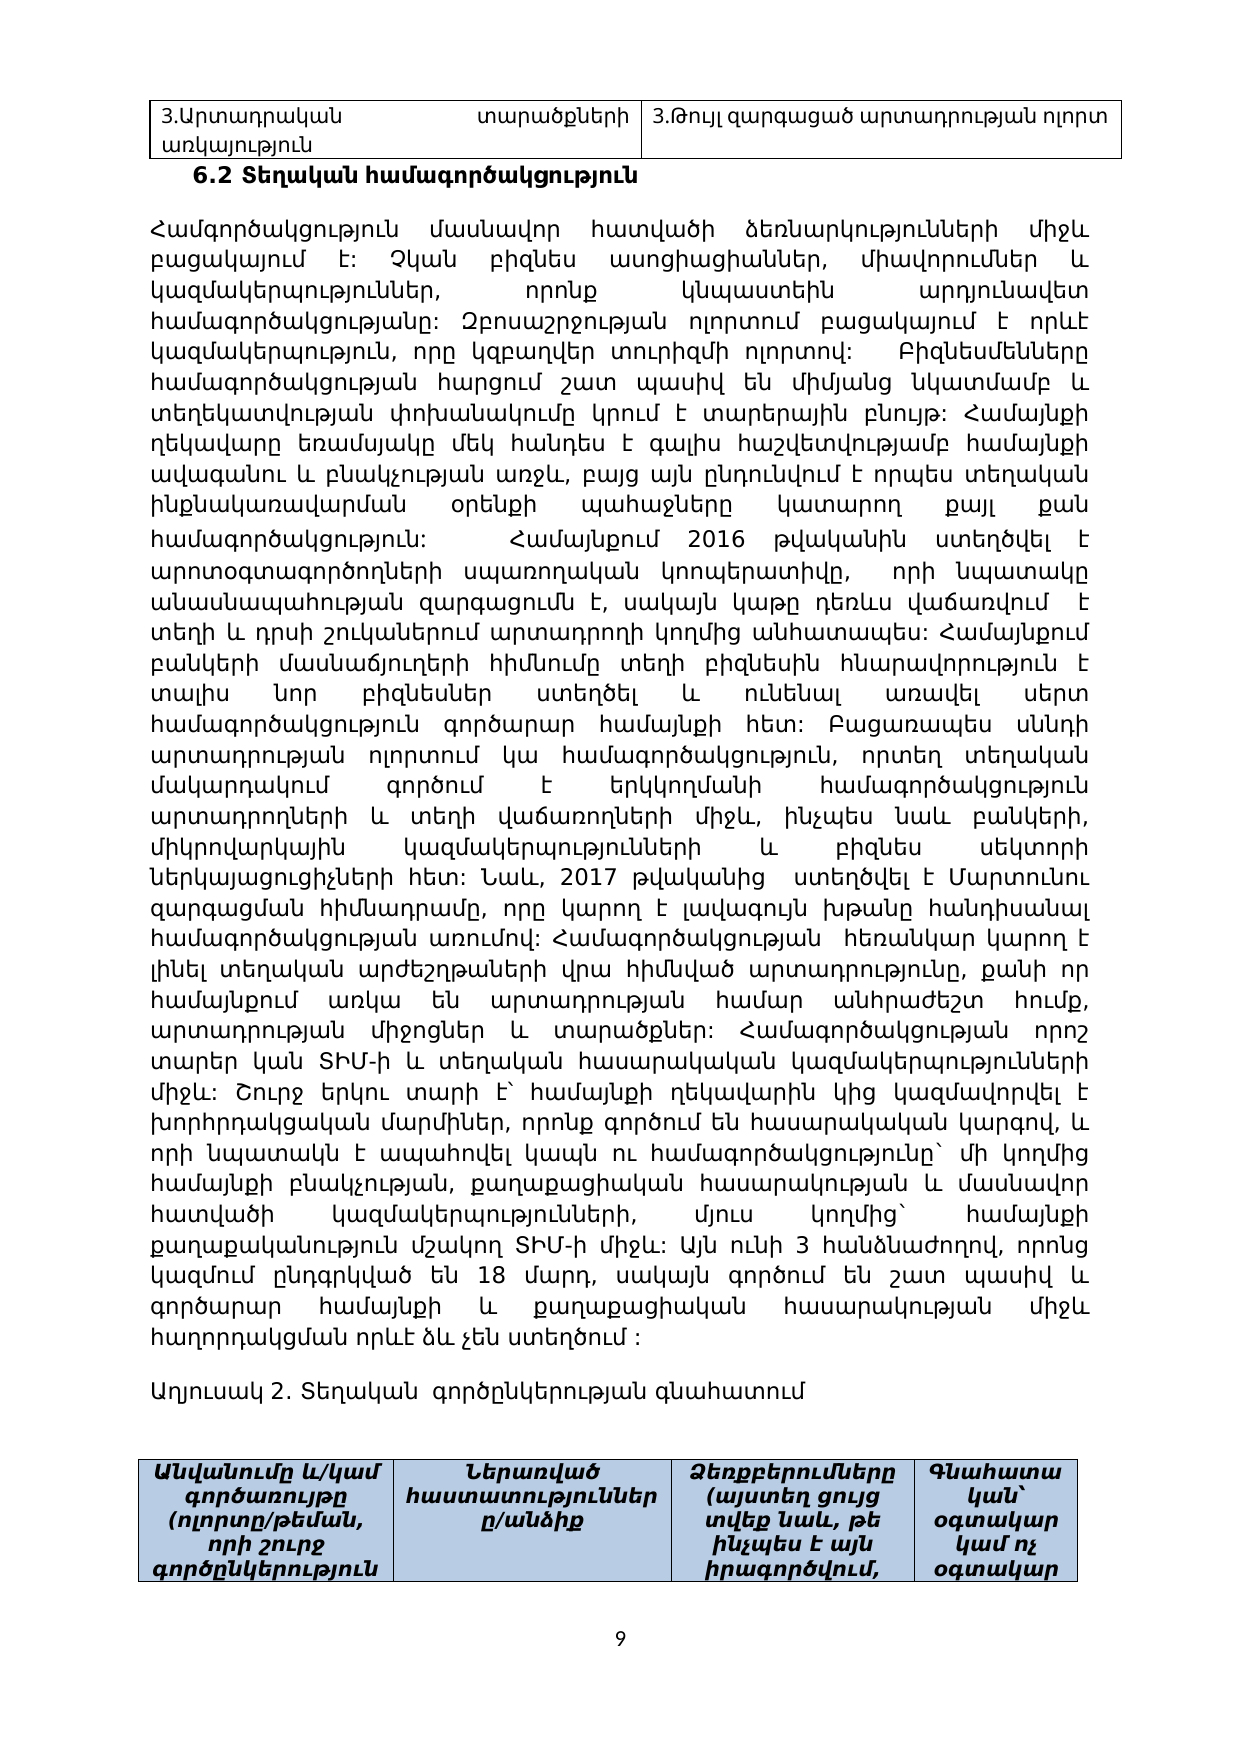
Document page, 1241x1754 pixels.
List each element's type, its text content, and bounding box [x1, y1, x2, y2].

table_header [139, 1460, 393, 1581]
text Համգործակցություն մասնավոր հատվածի ձեռնարկությունների միջև բացակայում է: Չկան բիզնես ասոցիացիաններ, միավորումներ և կազմակերպություններ, որոնք կնպաստեին արդյունավետ համագործակցությանը: Զբոսաշրջության ոլորտում բացակայում է որևէ կազմակերպություն, որը կզբաղվեր տուրիզմի ոլորտով: Բիզնեսմենները համագործակցության հարցում շատ պասիվ են միմյանց նկատմամբ և տեղեկատվության փոխանակումը կրում է տարերային բնույթ: Համայնքի ղեկավարը եռամսյակը մեկ հանդես է գալիս հաշվետվությամբ համայնքի ավագանու և բնակչության առջև, բայց այն ընդունվում է որպես տեղական ինքնակառավարման օրենքի պահաջները կատարող քայլ քան համագործակցություն: Համայնքում 2016 թվականին ստեղծվել է արոտօգտագործողների սպառողական կոոպերատիվը, որի նպատակը անասնապահության զարգացումն է, սակայն կաթը դեռևս վաճառվում է տեղի և դրսի շուկաներում արտադրողի կողմից անհատապես: Համայնքում բանկերի մասնաճյուղերի հիմնումը տեղի բիզնեսին հնարավորություն է տալիս նոր բիզնեսներ ստեղծել և ունենալ առավել սերտ համագործակցություն գործարար համայնքի հետ: Բացառապես սննդի արտադրության ոլորտում կա համագործակցություն, որտեղ տեղական մակարդակում գործում է երկկողմանի համագործակցություն արտադրողների և տեղի վաճառողների միջև, ինչպես նաև բանկերի, միկրովարկային կազմակերպությունների և բիզնես սեկտորի ներկայացուցիչների հետ: Նաև, 2017 թվականից ստեղծվել է Մարտունու զարգացման հիմնադրամը, որը կարող է լավագույն խթանը հանդիսանալ համագործակցության առումով: Համագործակցության հեռանկար կարող է լինել տեղական արժեշղթաների վրա հիմնված արտադրությունը, քանի որ համայնքում առկա են արտադրության համար անհրաժեշտ հումք, արտադրության միջոցներ և տարածքներ: Համագործակցության որոշ տարեր կան ՏԻՄ-ի և տեղական հասարակական կազմակերպությունների միջև: Շուրջ երկու տարի է՝ համայնքի ղեկավարին կից կազմավորվել է խորհրդակցական մարմիներ, որոնք գործում են հասարակական կարգով, և որի նպատակն է ապահովել կապն ու համագործակցությունը` մի կողմից համայնքի բնակչության, քաղաքացիական հասարակության և մասնավոր հատվածի կազմակերպությունների, մյուս կողմից` համայնքի քաղաքականություն մշակող ՏԻՄ-ի միջև: Այն ունի 3 հանձնաժողով, որոնց կազմում ընդգրկված են 18 մարդ, սակայն գործում են շատ պասիվ և գործարար համայնքի և քաղաքացիական հասարակության միջև հաղորդակցման որևէ ձև չեն ստեղծում : [150, 216, 1090, 1350]
text 6.2 Տեղական համագործակցություն [150, 159, 1090, 190]
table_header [672, 1460, 914, 1581]
table_cell 3.Թույլ զարգացած արտադրության ոլորտ [642, 101, 1121, 158]
table_cell 3.Արտադրական տարածքների առկայություն [151, 101, 641, 158]
text Աղյուսակ 2․ Տեղական գործընկերության գնահատում [150, 1375, 1090, 1406]
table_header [394, 1460, 671, 1581]
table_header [915, 1460, 1077, 1581]
